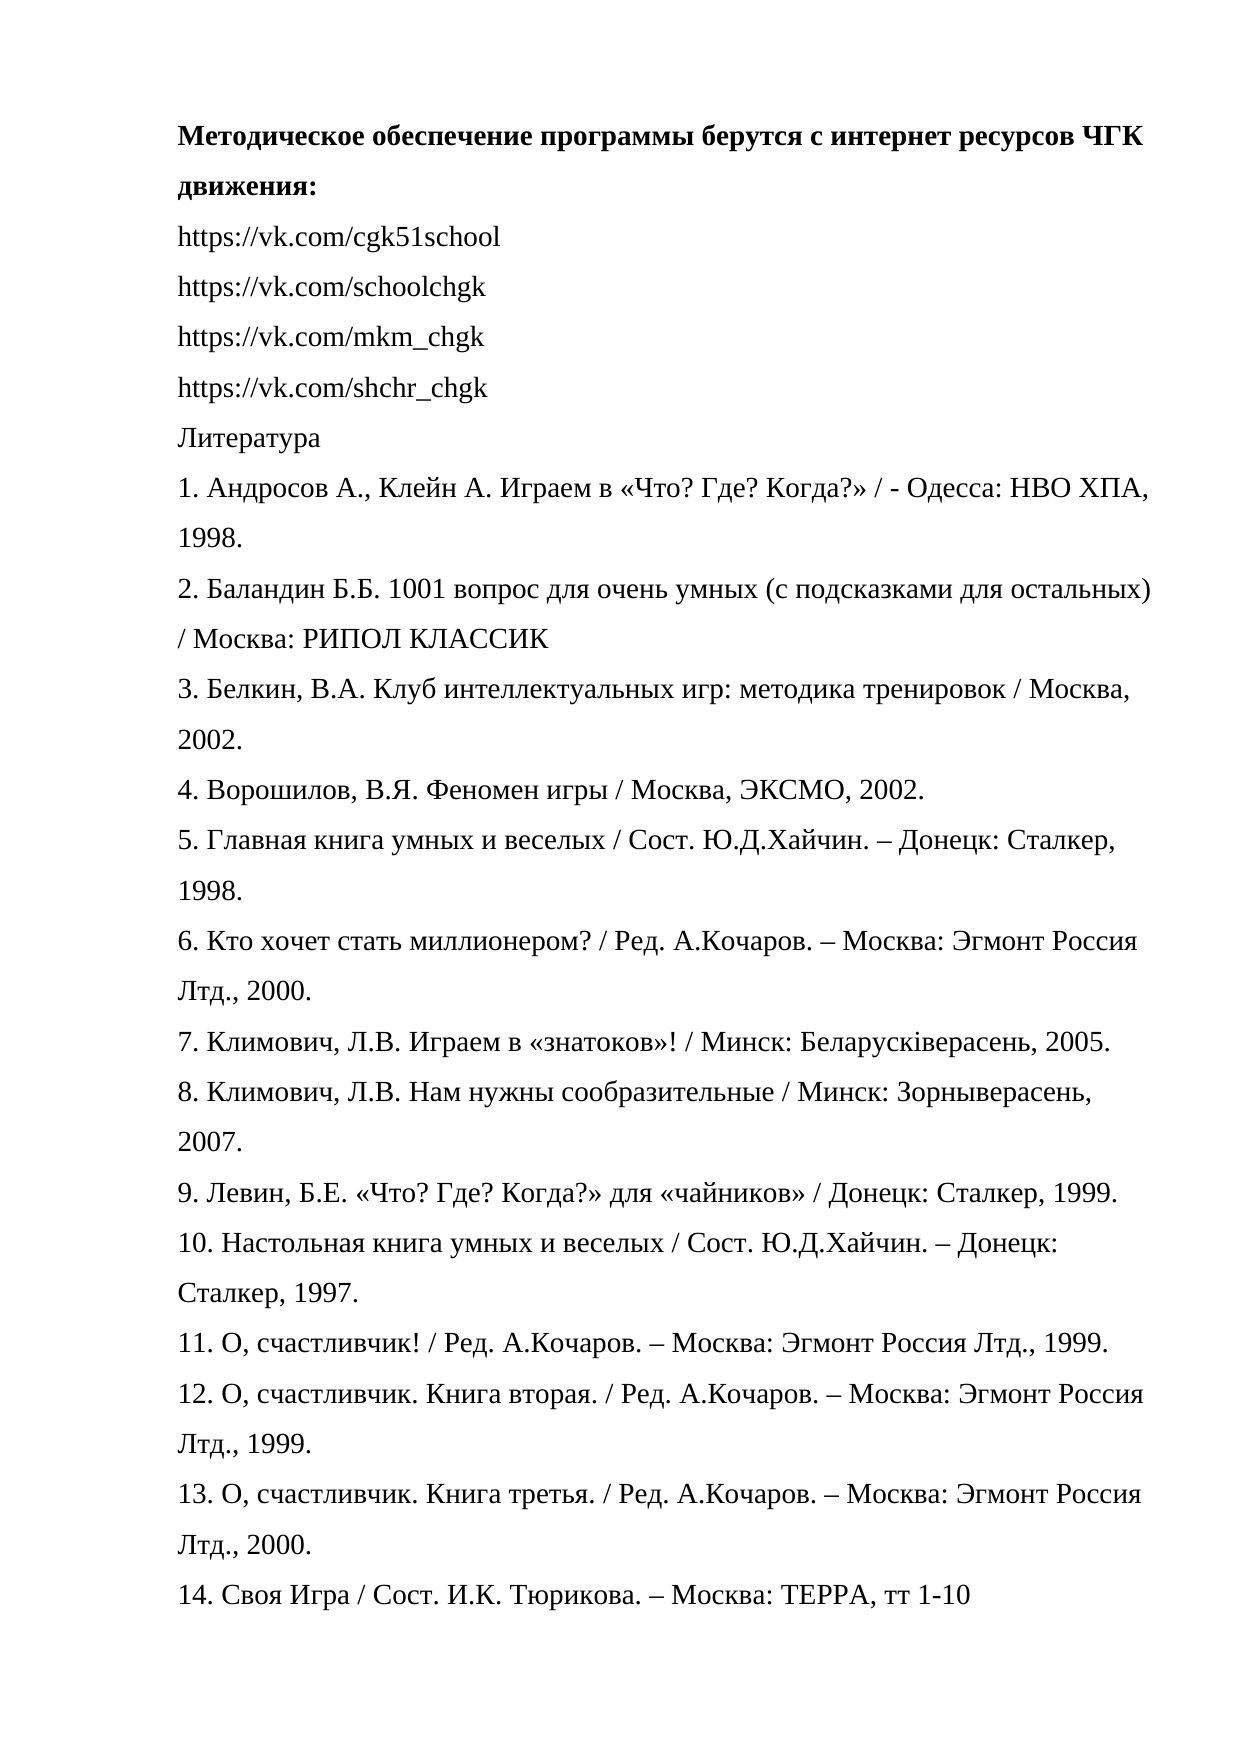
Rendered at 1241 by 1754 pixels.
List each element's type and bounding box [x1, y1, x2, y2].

text [177, 118, 1152, 1611]
